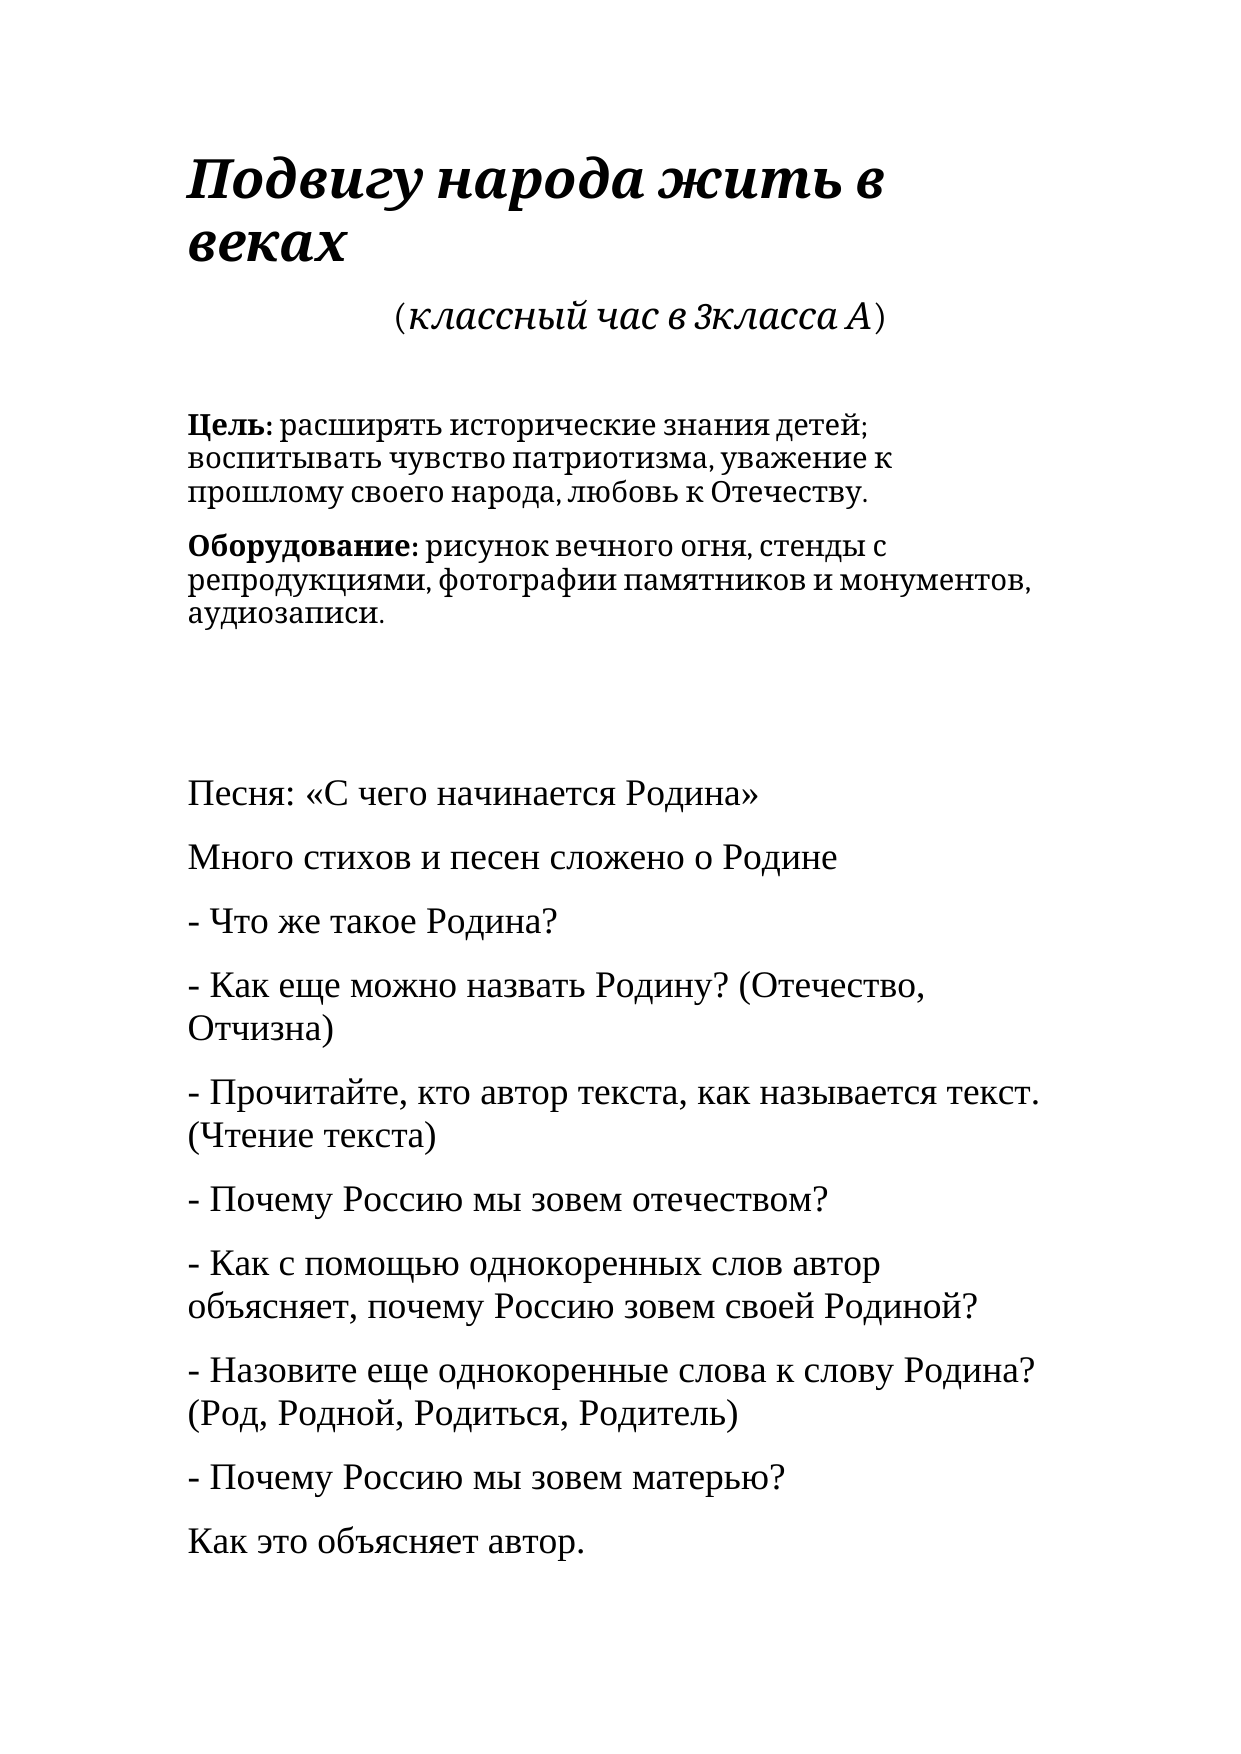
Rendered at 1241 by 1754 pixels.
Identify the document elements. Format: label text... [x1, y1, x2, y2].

text - Как с помощью однокоренных слов автор объясняет, почему Россию зовем своей Родиной? [187, 1240, 1053, 1326]
text - Что же такое Родина? [187, 898, 1053, 941]
text - Почему Россию мы зовем матерью? [187, 1454, 1053, 1497]
text Как это объясняет автор. [187, 1518, 1053, 1561]
text - Почему Россию мы зовем отечеством? [187, 1176, 1053, 1219]
text - Как еще можно назвать Родину? (Отечество, Отчизна) [187, 962, 1053, 1048]
text Много стихов и песен сложено о Родине [187, 834, 1053, 877]
text Песня: «С чего начинается Родина» [187, 770, 1053, 813]
text - Прочитайте, кто автор текста, как называется текст. (Чтение текста) [187, 1069, 1053, 1155]
text - Назовите еще однокоренные слова к слову Родина? (Род, Родной, Родиться, Родитель) [187, 1347, 1053, 1433]
